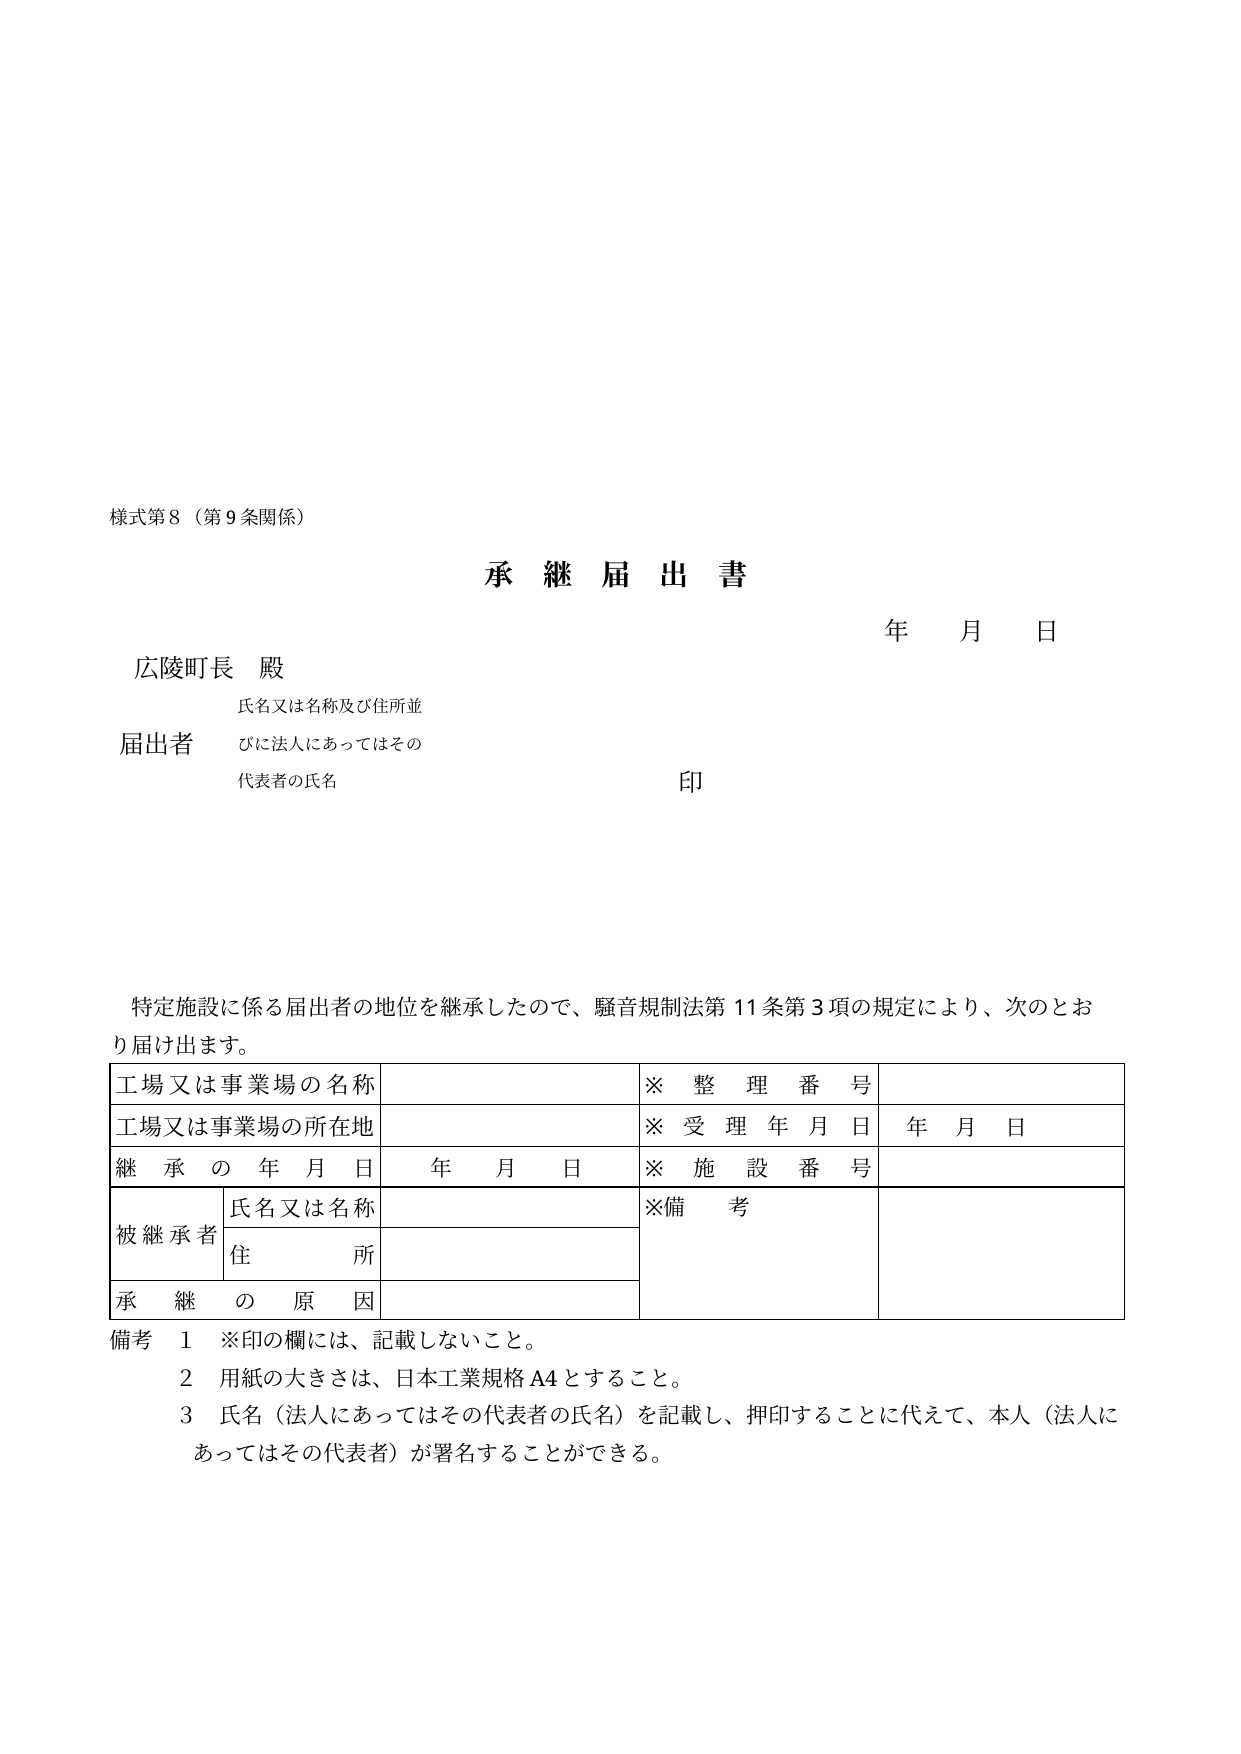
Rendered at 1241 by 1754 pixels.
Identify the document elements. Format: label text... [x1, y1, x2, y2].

text 様式第８（第9条関係） [109, 498, 1122, 536]
table_cell 氏名又は名称 [224, 1188, 380, 1227]
table_cell [879, 1188, 1124, 1319]
table_header [879, 1064, 1124, 1104]
text 年 月 日 [109, 611, 1122, 648]
table_cell 工場又は事業場の所在地 [111, 1105, 380, 1146]
table_header ※整理番号 [640, 1064, 878, 1104]
table_header 工場又は事業場の名称 [111, 1064, 380, 1104]
text ２ 用紙の大きさは、日本工業規格A4とすること。 [109, 1358, 1122, 1395]
table_header 氏名又は名称及び住所並びに法人にあってはその代表者の氏名 [227, 687, 433, 799]
text 備考 １ ※印の欄には、記載しないこと。 [109, 1320, 1122, 1358]
table_cell [879, 1147, 1124, 1186]
table_cell [381, 1281, 639, 1319]
table_cell 年 月 日 [381, 1147, 639, 1186]
table_cell 住所 [224, 1228, 380, 1280]
text 承 継 届 出 書 [109, 536, 1122, 611]
table_cell ※備 考 [640, 1188, 878, 1319]
table_cell 被継承者 [111, 1188, 223, 1280]
table_cell ※受理年月日 [640, 1105, 878, 1146]
table_cell ※施設番号 [640, 1147, 878, 1186]
table_header 印 [434, 687, 738, 799]
text ３ 氏名（法人にあってはその代表者の氏名）を記載し、押印することに代えて、本人（法人にあってはその代表者）が署名することができる。 [109, 1395, 1122, 1470]
table_cell [381, 1188, 639, 1227]
table_cell [381, 1105, 639, 1146]
table_cell [381, 1228, 639, 1280]
table_cell 承継の原因 [111, 1281, 380, 1319]
text 広陵町長 殿 [109, 648, 1122, 686]
table_cell 継承の年月日 [111, 1147, 380, 1186]
table_cell 年 月 日 [879, 1105, 1124, 1146]
text 特定施設に係る届出者の地位を継承したので、騒音規制法第11条第3項の規定により、次のとおり届け出ます。 [109, 988, 1094, 1063]
table_header 届出者 [109, 687, 226, 799]
table_header [381, 1064, 639, 1104]
